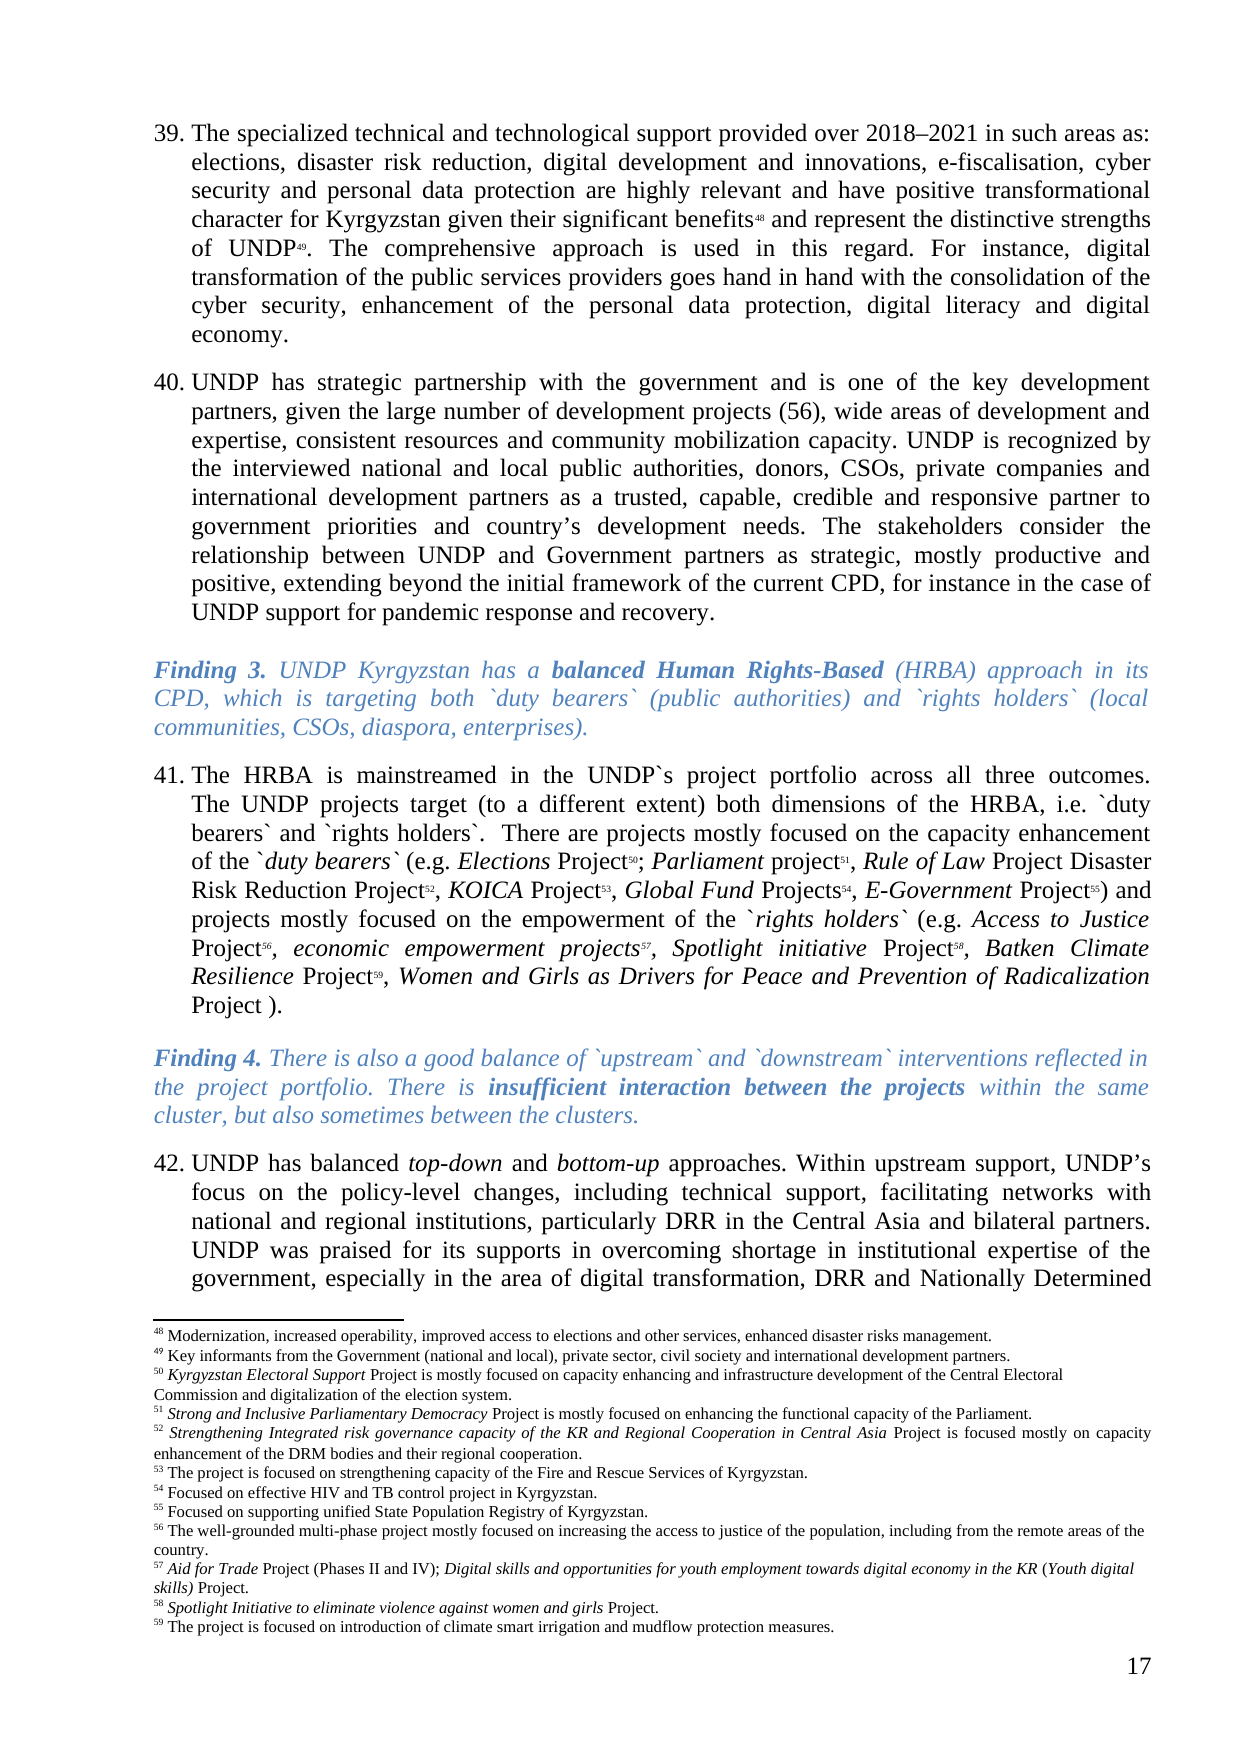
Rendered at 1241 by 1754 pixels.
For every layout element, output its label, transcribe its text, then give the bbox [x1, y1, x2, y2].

text Finding 4. There is also a good balance of `upstream` and `downstream` interventions reflected in the project portfolio. There is insufficient interaction between the projects within the same cluster, but also sometimes between the clusters. [153, 1043, 1152, 1129]
list UNDP has strategic partnership with the government and is one of the key development partners, given the large number of development projects (56), wide areas of development and expertise, consistent resources and community mobilization capacity. UNDP is recognized by the interviewed national and local public authorities, donors, CSOs, private companies and international development partners as a trusted, capable, credible and responsive partner to government priorities and country’s development needs. The stakeholders consider the relationship between UNDP and Government partners as strategic, mostly productive and positive, extending beyond the initial framework of the current CPD, for instance in the case of UNDP support for pandemic response and recovery. [153, 367, 1152, 626]
text Finding 3. UNDP Kyrgyzstan has a balanced Human Rights-Based (HRBA) approach in its CPD, which is targeting both `duty bearers` (public authorities) and `rights holders` (local communities, CSOs, diaspora, enterprises). [153, 655, 1152, 741]
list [153, 1148, 1152, 1292]
list The HRBA is mainstreamed in the UNDP`s project portfolio across all three outcomes. The UNDP projects target (to a different extent) both dimensions of the HRBA, i.e. `duty bearers` and `rights holders`. There are projects mostly focused on the capacity enhancement of the `duty bearers` (e.g. Elections Project; Parliament project, Rule of Law Project Disaster Risk Reduction Project, KOICA Project, Global Fund Projects, E-Government Project) and projects mostly focused on the empowerment of the `rights holders` (e.g. Access to Justice Project, economic empowerment projects, Spotlight initiative Project, Batken Climate Resilience Project, Women and Girls as Drivers for Peace and Prevention of Radicalization Project ). [153, 760, 1152, 1019]
list The specialized technical and technological support provided over 2018–2021 in such areas as: elections, disaster risk reduction, digital development and innovations, e-fiscalisation, cyber security and personal data protection are highly relevant and have positive transformational character for Kyrgyzstan given their significant benefits and represent the distinctive strengths of UNDP. The comprehensive approach is used in this regard. For instance, digital transformation of the public services providers goes hand in hand with the consolidation of the cyber security, enhancement of the personal data protection, digital literacy and digital economy. [153, 118, 1152, 348]
